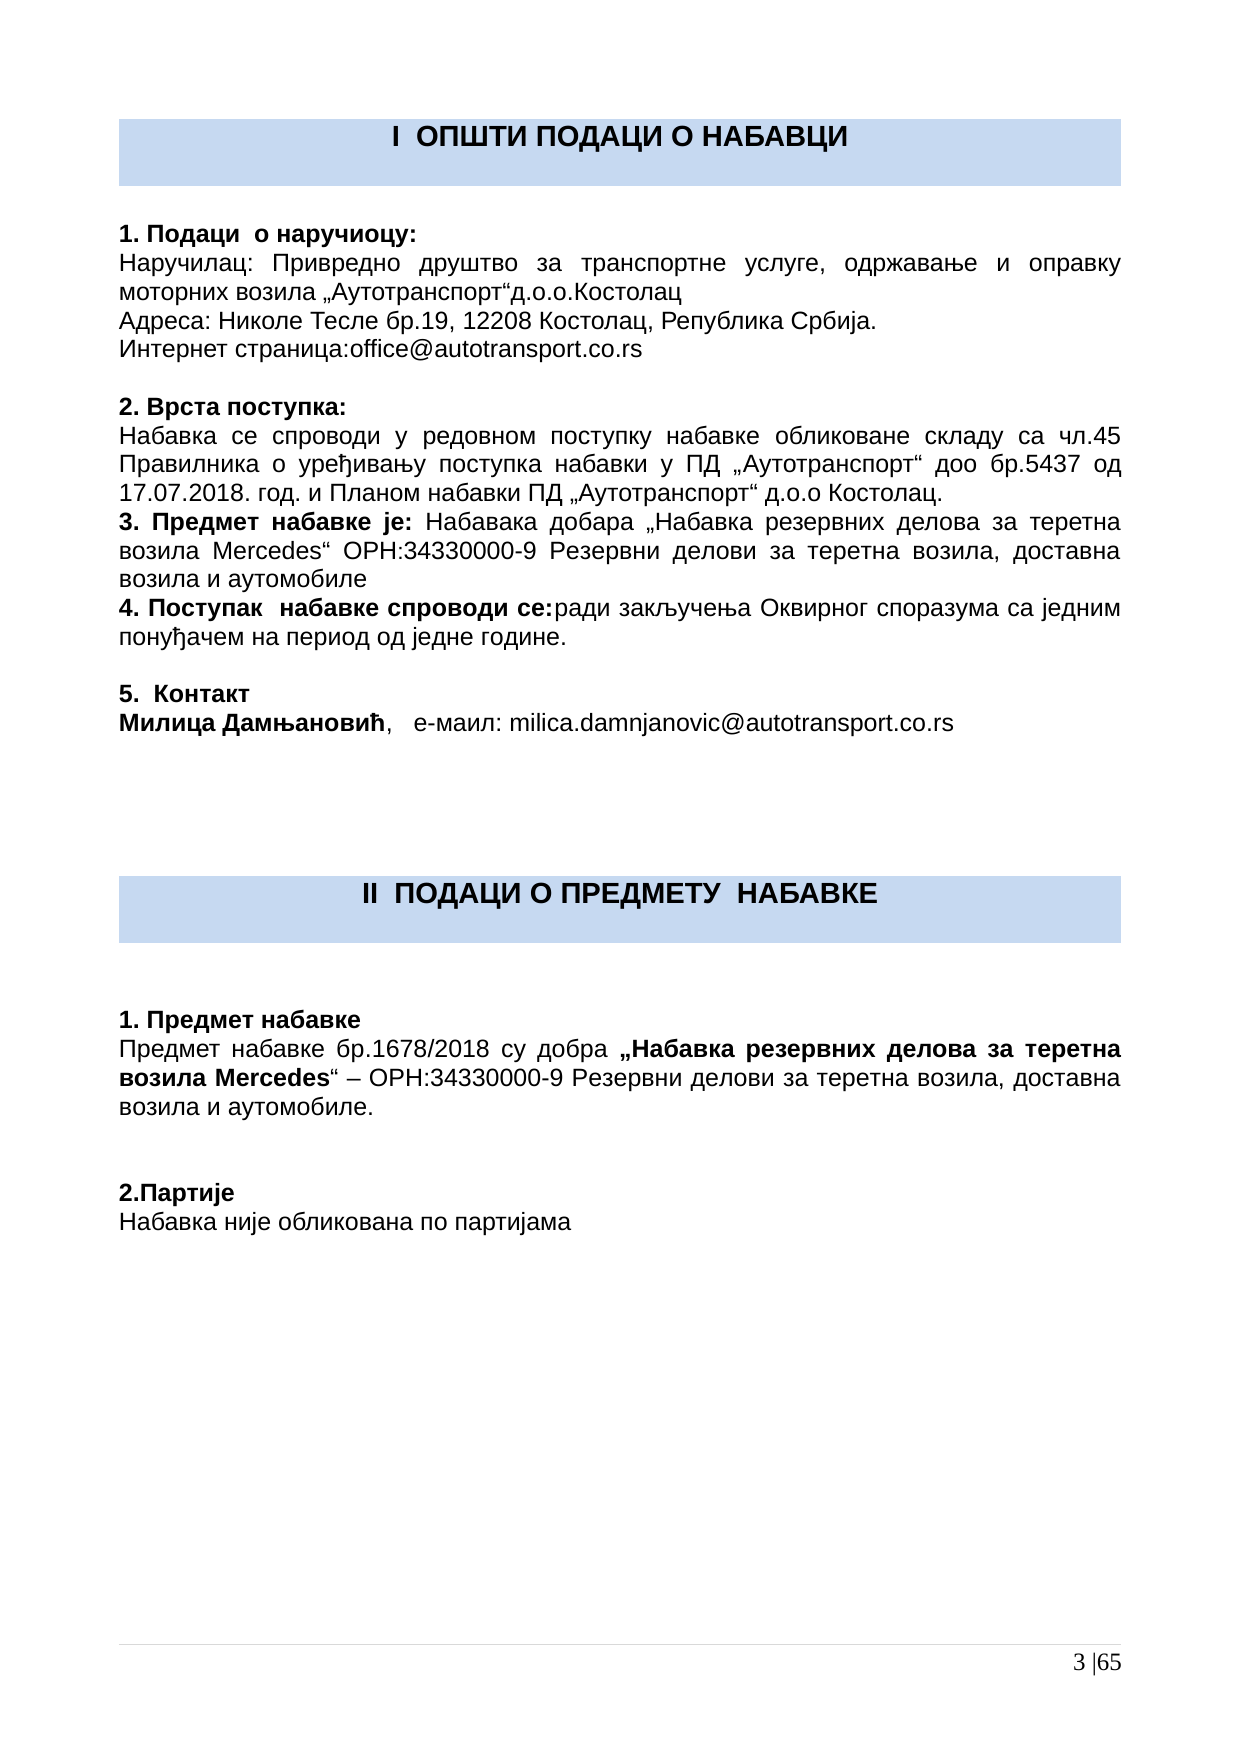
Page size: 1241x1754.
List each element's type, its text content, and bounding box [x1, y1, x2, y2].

text 2. Врста поступка: [119, 392, 1121, 421]
text 4. Поступак набавке спроводи се:ради закључења Оквирног споразума са једним понуђачем на период од једне године. [119, 593, 1121, 651]
text 5. Контакт [119, 679, 1121, 708]
text Набавка није обликована по партијама [119, 1206, 1121, 1235]
text I ОПШТИ ПОДАЦИ О НАБАВЦИ [119, 119, 1121, 152]
text 1. Предмет набавке [119, 1005, 1121, 1034]
text 1. Подаци о наручиоцу: [119, 219, 1121, 248]
text Наручилац: Привредно друштво за транспортне услуге, одржавање и оправку моторних возила „Аутотранспорт“д.о.о.Костолац [119, 248, 1121, 306]
text Интернет страница:office@autotransport.co.rs [119, 334, 1121, 363]
text 2.Партије [119, 1178, 1121, 1206]
text II ПОДАЦИ О ПРЕДМЕТУ НАБАВКЕ [119, 876, 1121, 909]
text Предмет набавке бр.1678/2018 су добра „Набавка резервних делова за теретна возила Mercedes“ – ОРН:34330000-9 Резервни делови за теретна возила, доставна возила и аутомобиле. [119, 1034, 1121, 1120]
text Набавка се спроводи у редовном поступку набавке обликоване складу са чл.45 Правилника о уређивању поступка набавки у ПД „Аутотранспорт“ доо бр.5437 од 17.07.2018. год. и Планом набавки ПД „Аутотранспорт“ д.о.о Костолац. [119, 421, 1121, 507]
text Милица Дамњановић, е-маил: milica.damnjanovic@autotransport.co.rs [119, 708, 1121, 737]
text Адреса: Николе Тесле бр.19, 12208 Костолац, Република Србија. [119, 306, 1121, 334]
text 3. Предмет набавке је: Набавака добара „Набавка резервних делова за теретна возила Mercedes“ ОРН:34330000-9 Резервни делови за теретна возила, доставна возила и аутомобиле [119, 507, 1121, 593]
